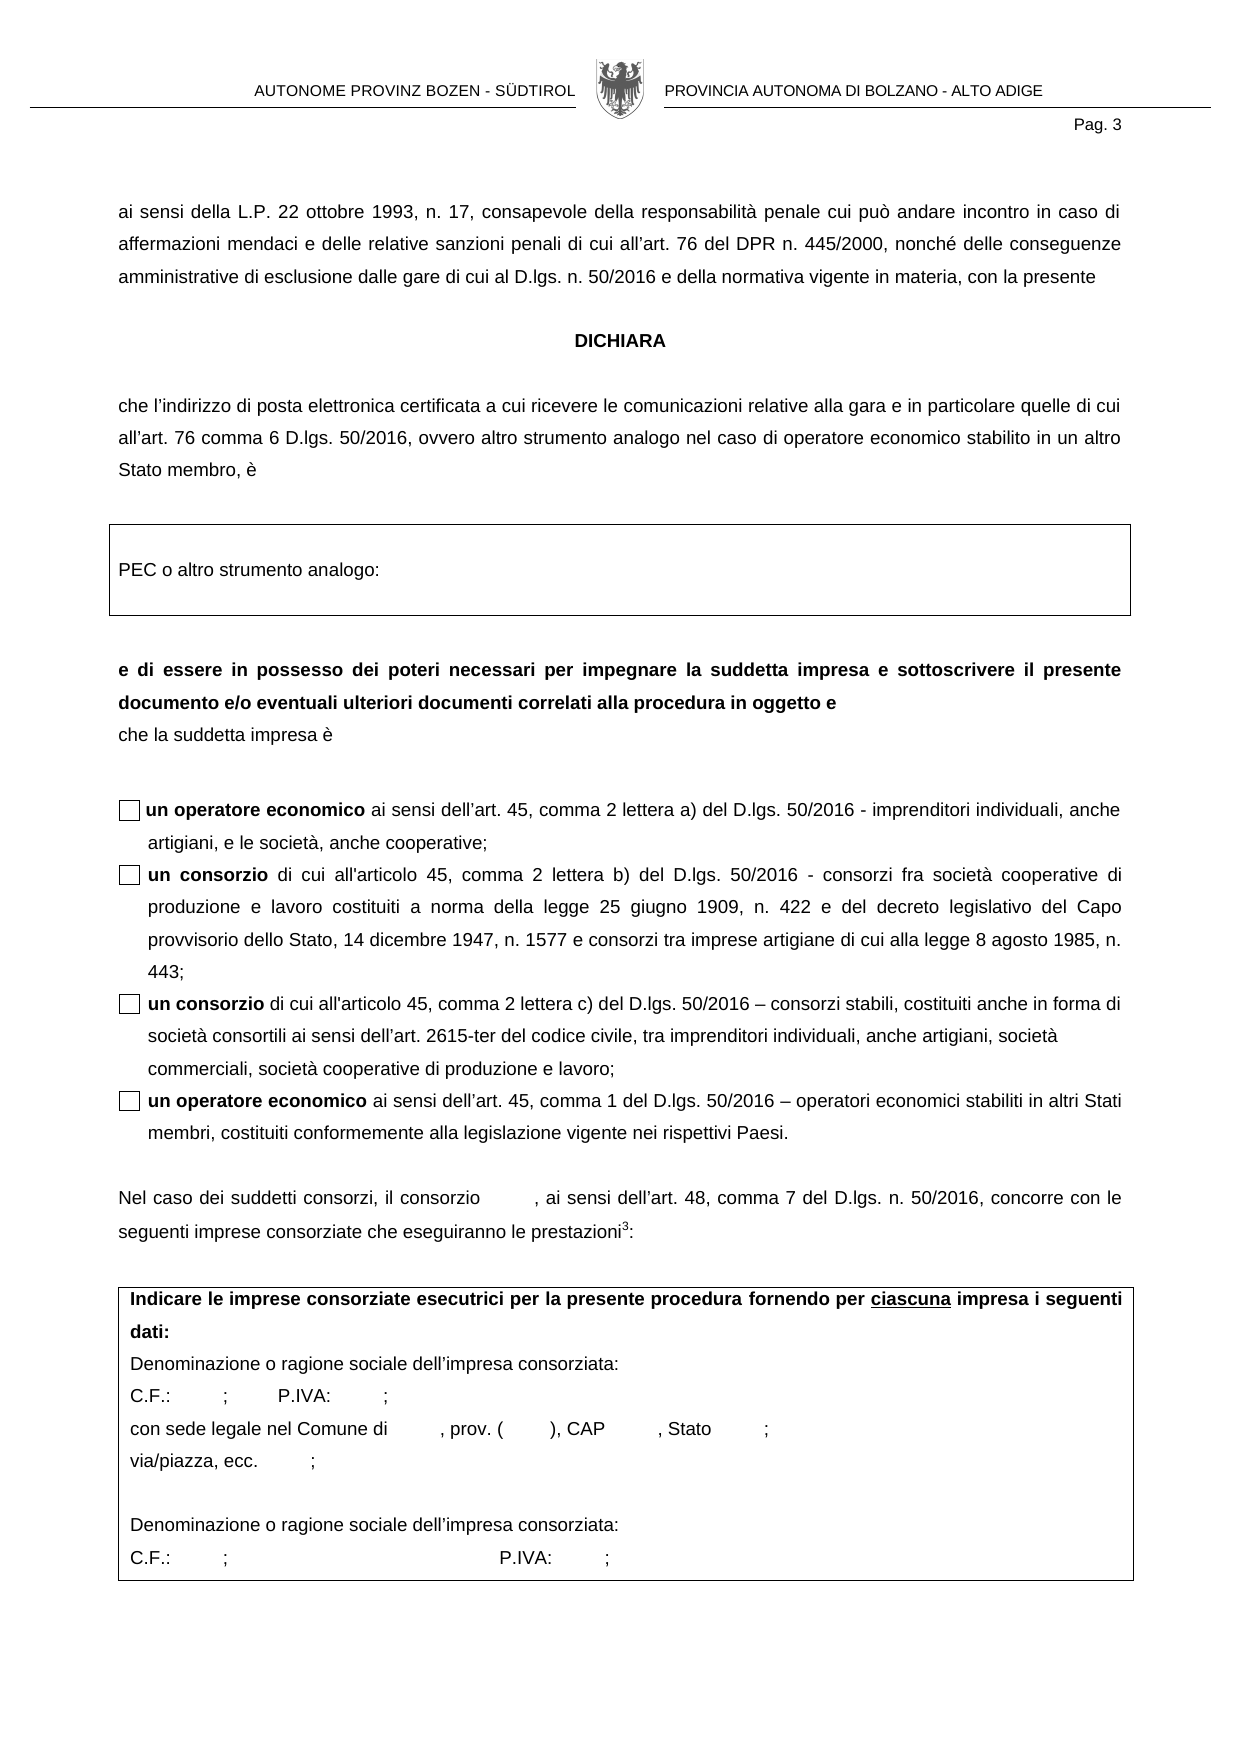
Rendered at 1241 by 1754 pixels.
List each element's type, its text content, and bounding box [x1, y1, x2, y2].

text e di essere in possesso dei poteri necessari per impegnare la suddetta impresa e sottoscrivere il presente documento e/o eventuali ulteriori documenti correlati alla procedura in oggetto e [118, 659, 1122, 713]
text un operatore economico ai sensi dell’art. 45, comma 2 lettera a) del D.lgs. 50/2016 - imprenditori individuali, anche artigiani, e le società, anche cooperative; [118, 799, 1122, 853]
text DICHIARA [118, 330, 1122, 352]
text che la suddetta impresa è [118, 724, 1122, 745]
picture [596, 59, 644, 119]
text ai sensi della L.P. 22 ottobre 1993, n. 17, consapevole della responsabilità penale cui può andare incontro in caso di affermazioni mendaci e delle relative sanzioni penali di cui all’art. 76 del DPR n. 445/2000, nonché delle conseguenze amministrative di esclusione dalle gare di cui al D.lgs. n. 50/2016 e della normativa vigente in materia, con la presente [118, 201, 1122, 287]
text che l’indirizzo di posta elettronica certificata a cui ricevere le comunicazioni relative alla gara e in particolare quelle di cui all’art. 76 comma 6 D.lgs. 50/2016, ovvero altro strumento analogo nel caso di operatore economico stabilito in un altro Stato membro, è [118, 394, 1122, 481]
text un consorzio di cui all'articolo 45, comma 2 lettera b) del D.lgs. 50/2016 - consorzi fra società cooperative di produzione e lavoro costituiti a norma della legge 25 giugno 1909, n. 422 e del decreto legislativo del Capo provvisorio dello Stato, 14 dicembre 1947, n. 1577 e consorzi tra imprese artigiane di cui alla legge 8 agosto 1985, n. 443; [118, 864, 1122, 982]
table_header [119, 1288, 1133, 1580]
text Nel caso dei suddetti consorzi, il consorzio , ai sensi dell’art. 48, comma 7 del D.lgs. n. 50/2016, concorre con le seguenti imprese consorziate che eseguiranno le prestazioni: [118, 1187, 1122, 1243]
text un consorzio di cui all'articolo 45, comma 2 lettera c) del D.lgs. 50/2016 – consorzi stabili, costituiti anche in forma di società consortili ai sensi dell’art. 2615-ter del codice civile, tra imprenditori individuali, anche artigiani, società commerciali, società cooperative di produzione e lavoro; [118, 993, 1122, 1079]
text PEC o altro strumento analogo: [110, 556, 1130, 581]
text un operatore economico ai sensi dell’art. 45, comma 1 del D.lgs. 50/2016 – operatori economici stabiliti in altri Stati membri, costituiti conformemente alla legislazione vigente nei rispettivi Paesi. [118, 1090, 1122, 1144]
